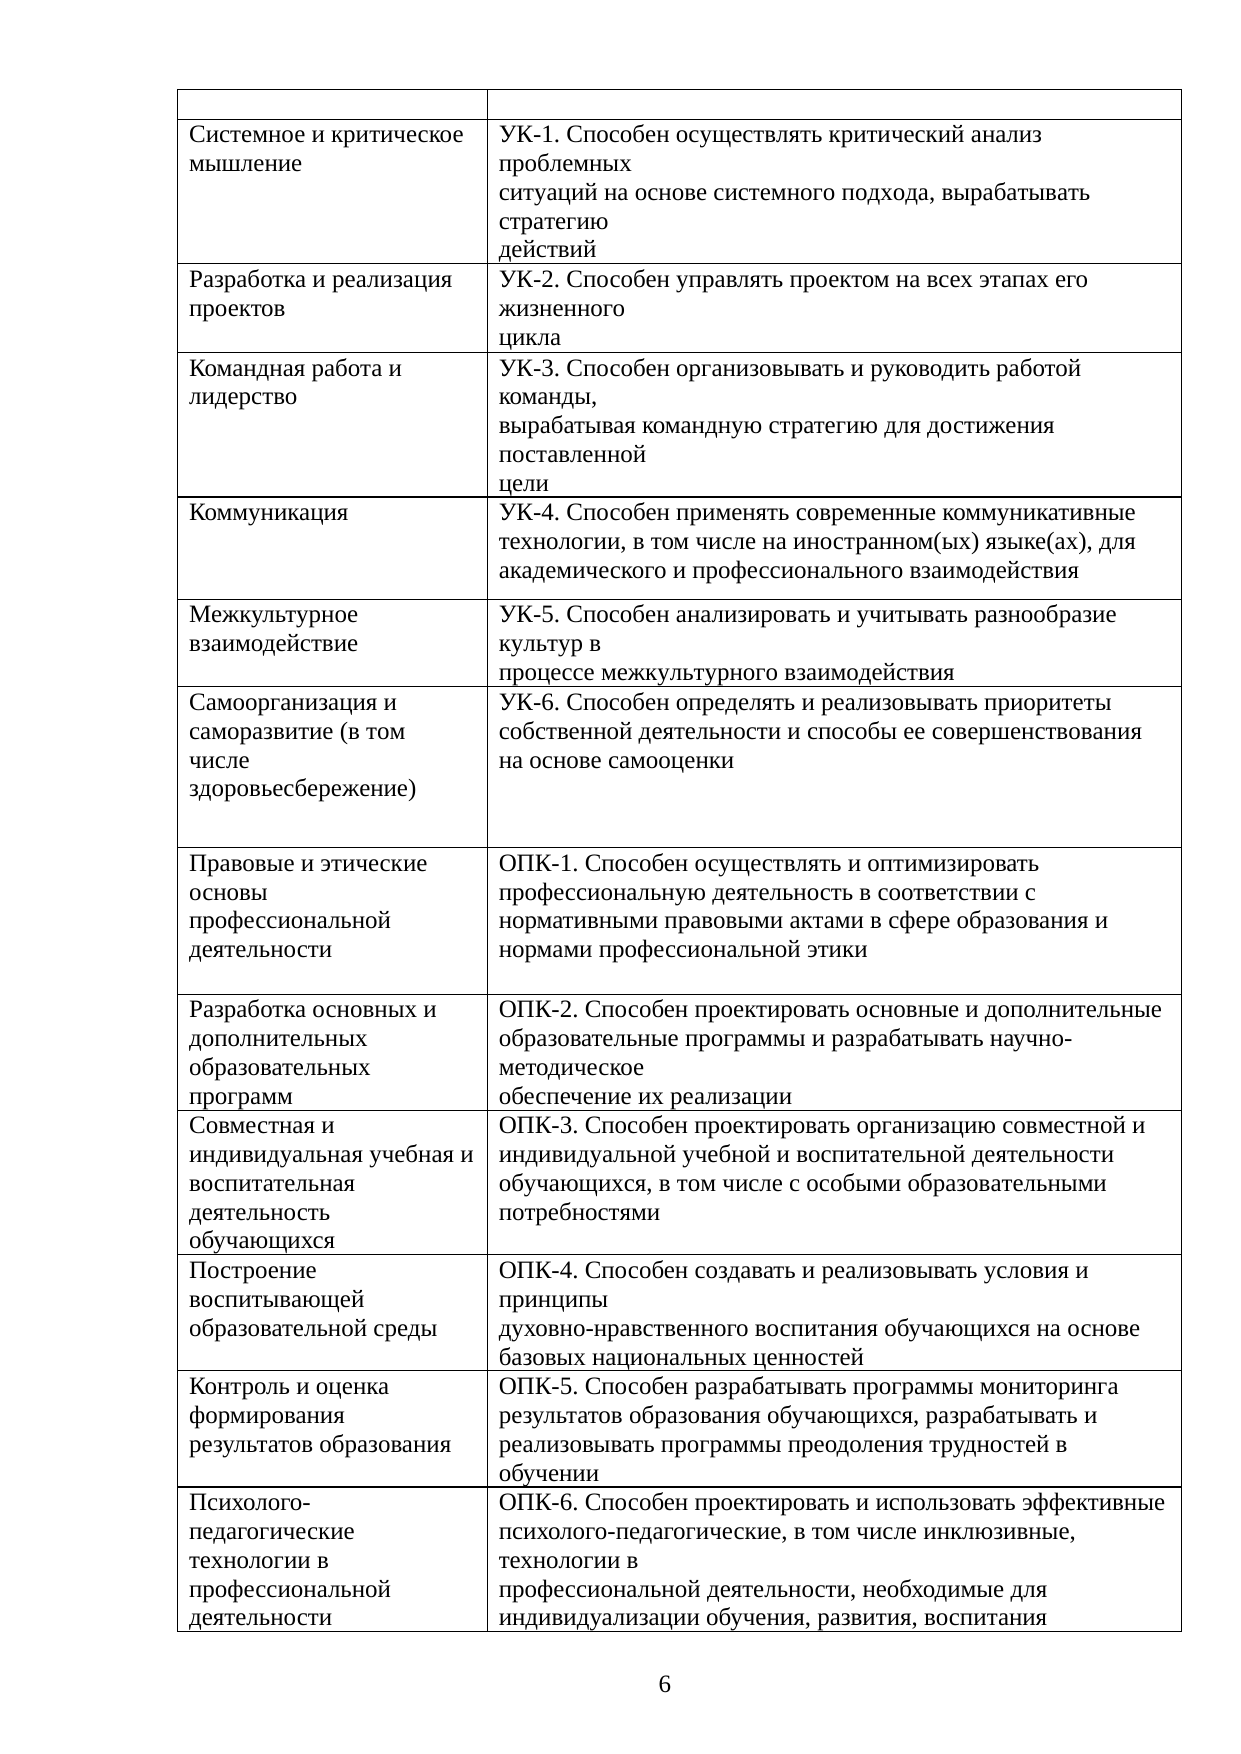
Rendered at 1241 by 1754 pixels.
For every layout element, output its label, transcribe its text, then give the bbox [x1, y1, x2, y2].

table_cell Коммуникация [178, 498, 487, 598]
table_cell Контроль и оценка формирования результатов образования [178, 1371, 487, 1486]
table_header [178, 90, 487, 118]
table_cell ОПК-1. Способен осуществлять и оптимизировать профессиональную деятельность в соответствии с нормативными правовыми актами в сфере образования и нормами профессиональной этики [488, 848, 1181, 993]
table_cell Системное и критическое мышление [178, 120, 487, 263]
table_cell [488, 1488, 1181, 1631]
table_cell УК-5. Способен анализировать и учитывать разнообразие культур в процессе межкультурного взаимодействия [488, 600, 1181, 686]
table_cell Разработка основных и дополнительных образовательных программ [178, 995, 487, 1109]
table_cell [178, 1488, 487, 1631]
table_cell Межкультурное взаимодействие [178, 600, 487, 686]
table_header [488, 90, 1181, 118]
table_cell ОПК-3. Способен проектировать организацию совместной и индивидуальной учебной и воспитательной деятельности обучающихся, в том числе с особыми образовательными потребностями [488, 1111, 1181, 1254]
table_cell УК-6. Способен определять и реализовывать приоритеты собственной деятельности и способы ее совершенствования на основе самооценки [488, 687, 1181, 847]
table_cell ОПК-4. Способен создавать и реализовывать условия и принципы духовно-нравственного воспитания обучающихся на основе базовых национальных ценностей [488, 1255, 1181, 1370]
table_cell ОПК-5. Способен разрабатывать программы мониторинга результатов образования обучающихся, разрабатывать и реализовывать программы преодоления трудностей в обучении [488, 1371, 1181, 1486]
table_cell УК-3. Способен организовывать и руководить работой команды, вырабатывая командную стратегию для достижения поставленной цели [488, 353, 1181, 496]
table_cell ОПК-2. Способен проектировать основные и дополнительные образовательные программы и разрабатывать научно-методическое обеспечение их реализации [488, 995, 1181, 1109]
table_cell УК-4. Способен применять современные коммуникативные технологии, в том числе на иностранном(ых) языке(ах), для академического и профессионального взаимодействия [488, 498, 1181, 598]
table_cell Совместная и индивидуальная учебная и воспитательная деятельность обучающихся [178, 1111, 487, 1254]
table_cell Построение воспитывающей образовательной среды [178, 1255, 487, 1370]
table_cell Самоорганизация и саморазвитие (в том числе здоровьесбережение) [178, 687, 487, 847]
table_cell Правовые и этические основы профессиональной деятельности [178, 848, 487, 993]
table_cell УК-2. Способен управлять проектом на всех этапах его жизненного цикла [488, 264, 1181, 352]
table_cell Разработка и реализация проектов [178, 264, 487, 352]
table_cell УК-1. Способен осуществлять критический анализ проблемных ситуаций на основе системного подхода, вырабатывать стратегию действий [488, 120, 1181, 263]
table_cell Командная работа и лидерство [178, 353, 487, 496]
